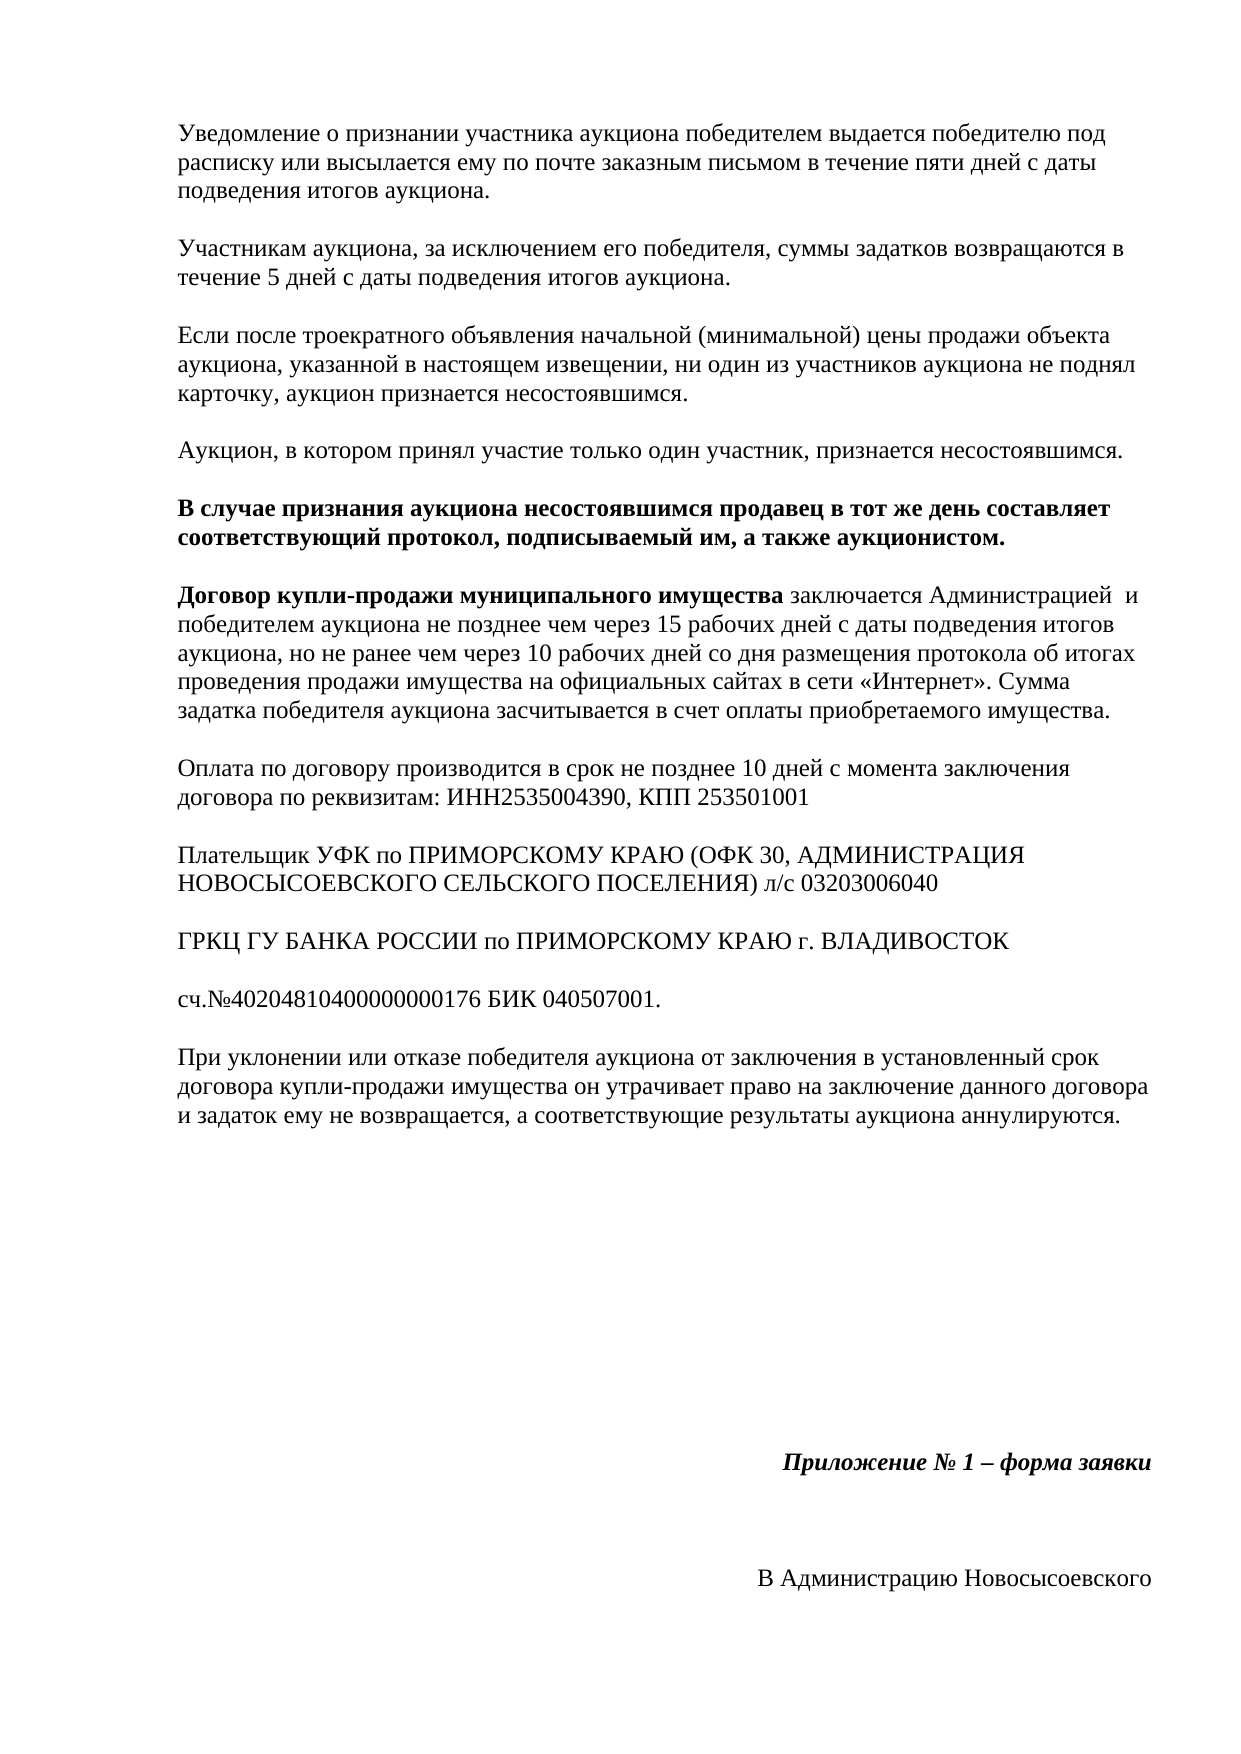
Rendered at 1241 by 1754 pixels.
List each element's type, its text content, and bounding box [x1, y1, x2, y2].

text В случае признания аукциона несостоявшимся продавец в тот же день составляет соответствующий протокол, подписываемый им, а также аукционистом. [177, 493, 1152, 551]
text ГРКЦ ГУ БАНКА РОССИИ по ПРИМОРСКОМУ КРАЮ г. ВЛАДИВОСТОК [177, 926, 1152, 955]
text Если после троекратного объявления начальной (минимальной) цены продажи объекта аукциона, указанной в настоящем извещении, ни один из участников аукциона не поднял карточку, аукцион признается несостоявшимся. [177, 320, 1152, 406]
text сч.№40204810400000000176 БИК 040507001. [177, 984, 1152, 1013]
text Уведомление о признании участника аукциона победителем выдается победителю под расписку или высылается ему по почте заказным письмом в течение пяти дней с даты подведения итогов аукциона. [177, 118, 1152, 204]
text Плательщик УФК по ПРИМОРСКОМУ КРАЮ (ОФК 30, АДМИНИСТРАЦИЯ НОВОСЫСОЕВСКОГО СЕЛЬСКОГО ПОСЕЛЕНИЯ) л/с 03203006040 [177, 840, 1152, 897]
text При уклонении или отказе победителя аукциона от заключения в установленный срок договора купли-продажи имущества он утрачивает право на заключение данного договора и задаток ему не возвращается, а соответствующие результаты аукциона аннулируются. [177, 1042, 1152, 1128]
text В Администрацию Новосысоевского [177, 1563, 1152, 1592]
text Участникам аукциона, за исключением его победителя, суммы задатков возвращаются в течение 5 дней с даты подведения итогов аукциона. [177, 233, 1152, 291]
text Договор купли-продажи муниципального имущества заключается Администрацией и победителем аукциона не позднее чем через 15 рабочих дней с даты подведения итогов аукциона, но не ранее чем через 10 рабочих дней со дня размещения протокола об итогах проведения продажи имущества на официальных сайтах в сети «Интернет». Сумма задатка победителя аукциона засчитывается в счет оплаты приобретаемого имущества. [177, 580, 1152, 724]
text Аукцион, в котором принял участие только один участник, признается несостоявшимся. [177, 436, 1152, 464]
text Оплата по договору производится в срок не позднее 10 дней с момента заключения договора по реквизитам: ИНН2535004390, КПП 253501001 [177, 753, 1152, 811]
text Приложение № 1 – форма заявки [177, 1447, 1152, 1476]
